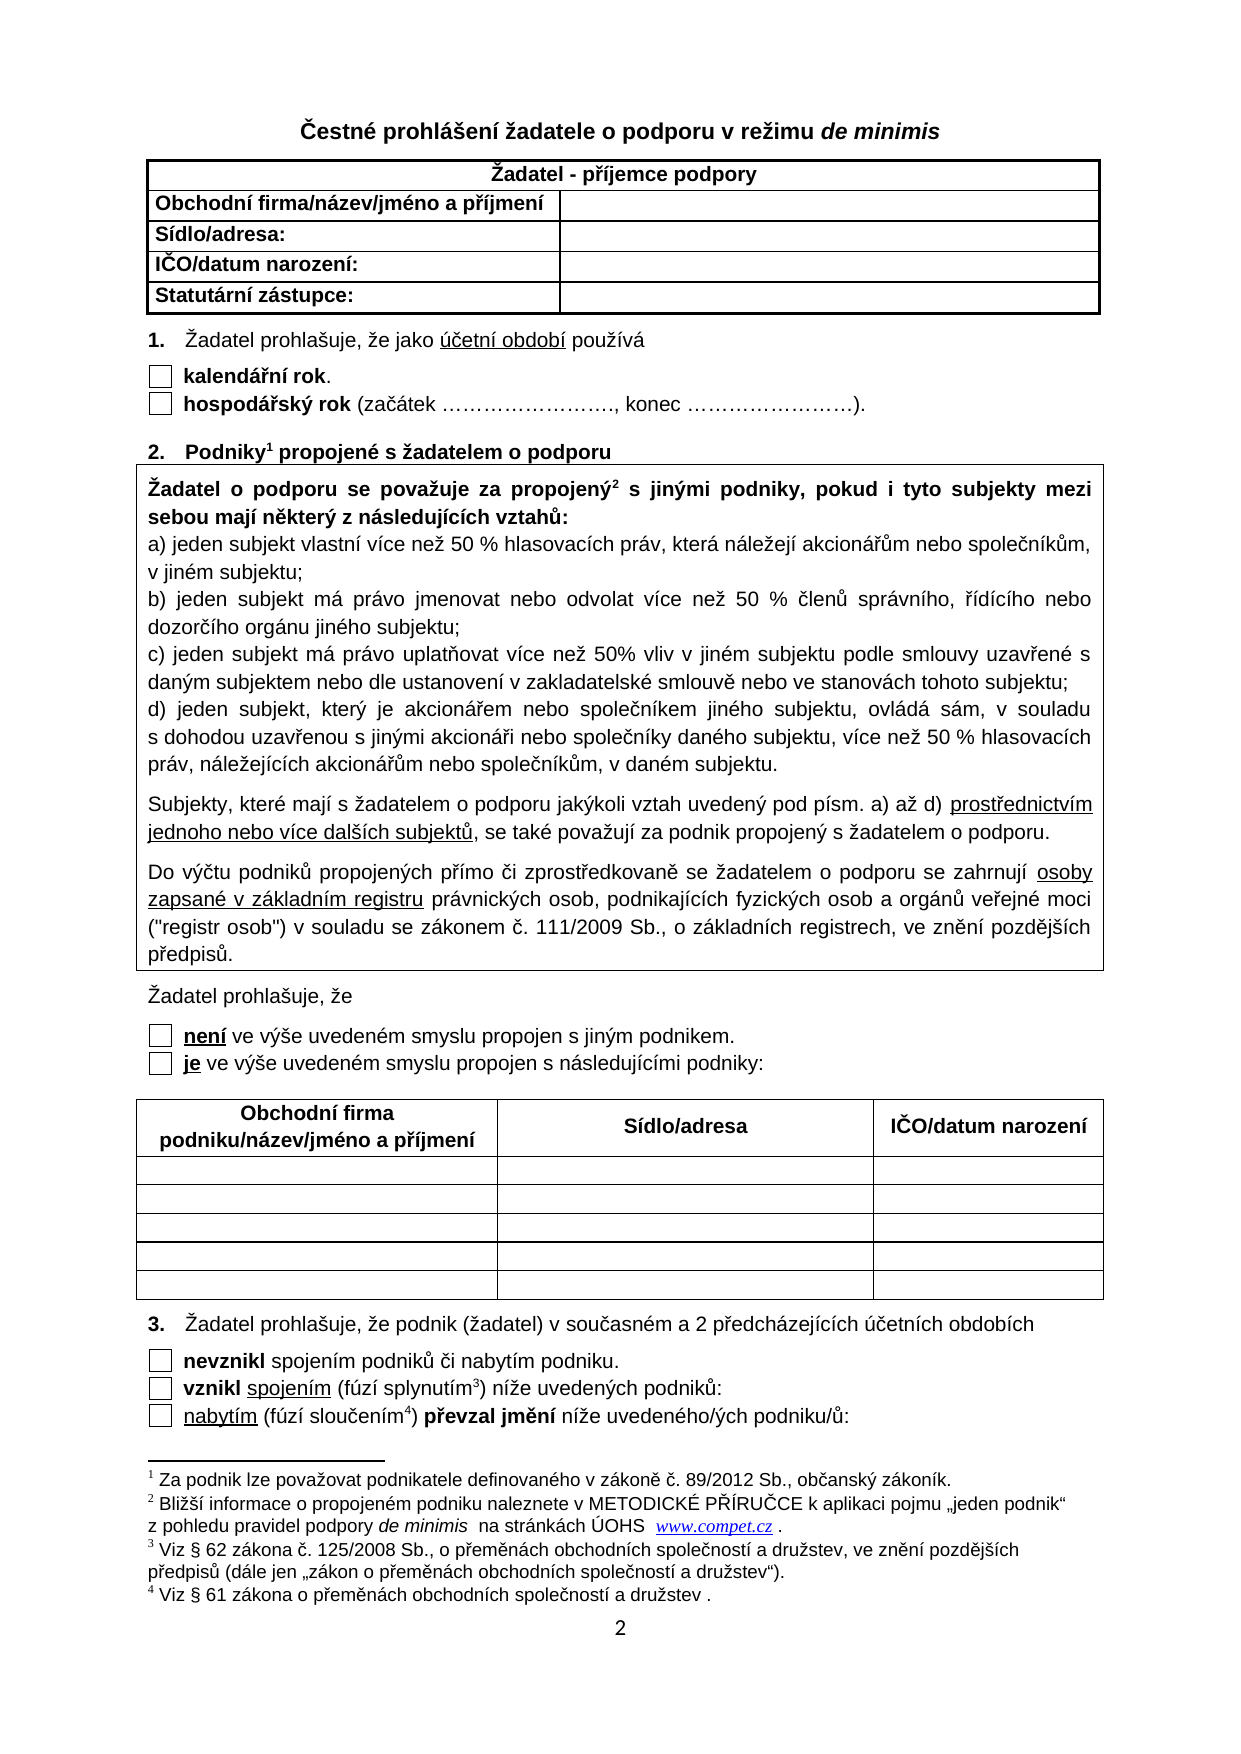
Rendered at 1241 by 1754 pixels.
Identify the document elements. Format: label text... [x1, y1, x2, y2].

table_header Obchodní firma podniku/název/jméno a příjmení [137, 1100, 497, 1156]
table_cell [137, 1271, 497, 1298]
table_cell Statutární zástupce: [149, 283, 559, 312]
table_cell Sídlo/adresa: [149, 222, 559, 251]
table_cell IČO/datum narození: [149, 252, 559, 281]
table_cell [874, 1214, 1103, 1241]
list Žadatel prohlašuje, že [148, 983, 1092, 1007]
table_cell [498, 1243, 873, 1270]
table_cell [561, 283, 1098, 312]
table_cell [561, 252, 1098, 281]
table_cell [498, 1157, 873, 1184]
table_header Žadatel o podporu se považuje za propojený s jinými podniky, pokud i tyto subjekty mezi sebou mají některý z následujících vztahů: a) jeden subjekt vlastní více než 50 % hlasovacích práv, která náležejí akcionářům nebo společníkům, v jiném subjektu; b) jeden subjekt má právo jmenovat nebo odvolat více než 50 % členů správního, řídícího nebo dozorčího orgánu jiného subjektu; c) jeden subjekt má právo uplatňovat více než 50% vliv v jiném subjektu podle smlouvy uzavřené s daným subjektem nebo dle ustanovení v zakladatelské smlouvě nebo ve stanovách tohoto subjektu; d) jeden subjekt, který je akcionářem nebo společníkem jiného subjektu, ovládá sám, v souladu s dohodou uzavřenou s jinými akcionáři nebo společníky daného subjektu, více než 50 % hlasovacích práv, náležejících akcionářům nebo společníkům, v daném subjektu. Subjekty, které mají s žadatelem o podporu jakýkoli vztah uvedený pod písm. a) až d) prostřednictvím jednoho nebo více dalších subjektů, se také považují za podnik propojený s žadatelem o podporu. Do výčtu podniků propojených přímo či zprostředkovaně se žadatelem o podporu se zahrnují osoby zapsané v základním registru právnických osob, podnikajících fyzických osob a orgánů veřejné moci ("registr osob") v souladu se zákonem č. 111/2009 Sb., o základních registrech, ve znění pozdějších předpisů. [137, 465, 1103, 970]
table_cell Obchodní firma/název/jméno a příjmení [149, 191, 559, 220]
table_cell [137, 1214, 497, 1241]
table_header IČO/datum narození [874, 1100, 1103, 1156]
list Žadatel prohlašuje, že jako účetní období používá [148, 327, 1092, 351]
table_cell [137, 1157, 497, 1184]
table_cell [561, 191, 1098, 220]
table_cell [137, 1243, 497, 1270]
table_cell [561, 222, 1098, 251]
table_cell [498, 1214, 873, 1241]
subtitle Čestné prohlášení žadatele o podporu v režimu de minimis [148, 118, 1092, 144]
text hospodářský rok (začátek ……………………., konec ……………………). [148, 391, 1092, 415]
table_header Sídlo/adresa [498, 1100, 873, 1156]
list Žadatel prohlašuje, že podnik (žadatel) v současném a 2 předcházejících účetních obdobích [148, 1312, 1092, 1336]
list Podniky propojené s žadatelem o podporu [148, 440, 1092, 464]
table_cell [874, 1157, 1103, 1184]
table_cell [874, 1243, 1103, 1270]
table_cell [874, 1271, 1103, 1298]
table_cell [874, 1185, 1103, 1213]
text nabytím (fúzí sloučením) převzal jmění níže uvedeného/ých podniku/ů: [148, 1403, 1092, 1427]
table_cell [498, 1271, 873, 1298]
text je ve výše uvedeném smyslu propojen s následujícími podniky: [148, 1051, 1092, 1075]
table_header Žadatel - příjemce podpory [149, 162, 1098, 190]
text vznikl spojením (fúzí splynutím) níže uvedených podniků: [148, 1376, 1092, 1400]
text nevznikl spojením podniků či nabytím podniku. [148, 1348, 1092, 1372]
table_cell [137, 1185, 497, 1213]
text není ve výše uvedeném smyslu propojen s jiným podnikem. [148, 1023, 1092, 1047]
table_cell [498, 1185, 873, 1213]
text kalendářní rok. [148, 364, 1092, 388]
